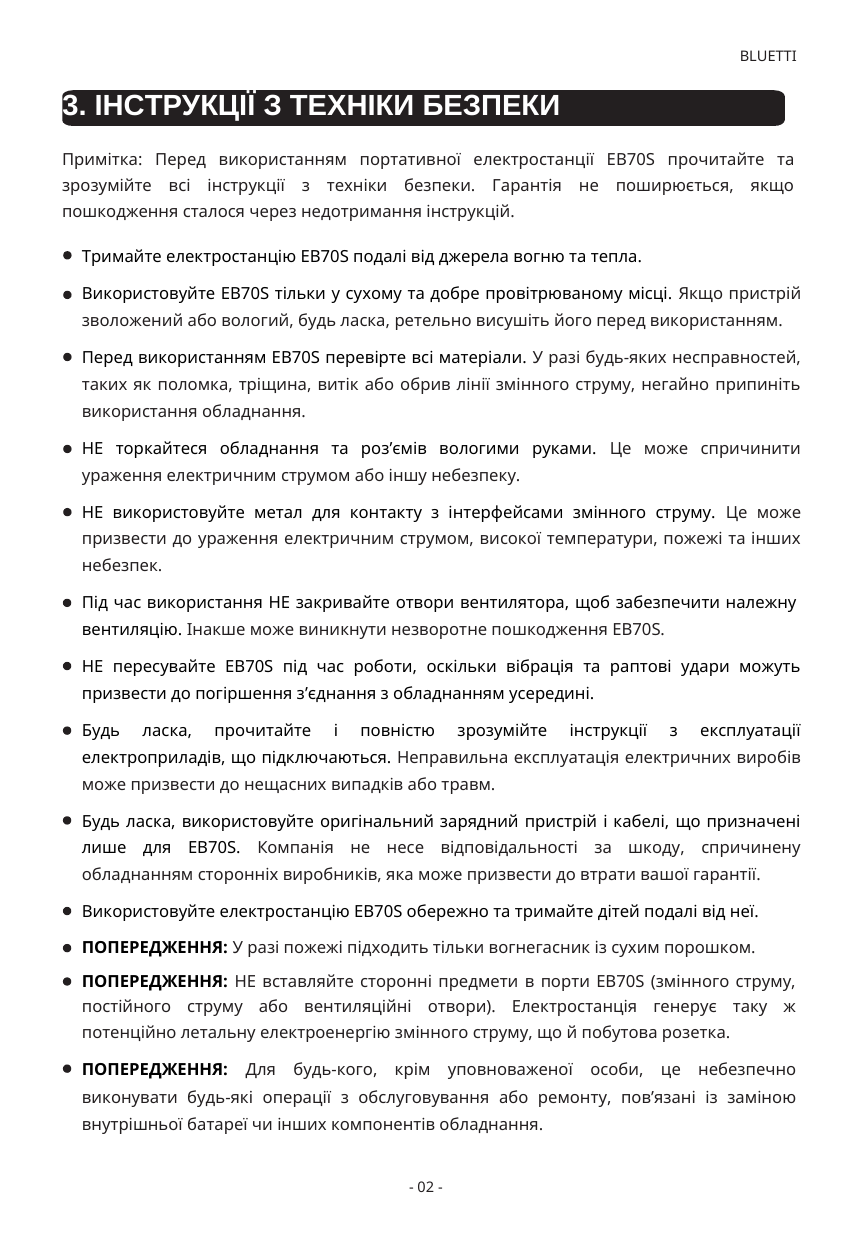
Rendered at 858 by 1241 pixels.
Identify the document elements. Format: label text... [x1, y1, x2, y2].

text Будь ласка, прочитайте і повністю зрозумійте інструкції з експлуатації електроприладів, що підключаються. Неправильна експлуатація електричних виробів може призвести до нещасних випадків або травм. [82, 719, 801, 795]
text ПОПЕРЕДЖЕННЯ: У разі пожежі підходить тільки вогнегасник із сухим порошком. [82, 936, 801, 958]
text Будь ласка, використовуйте оригінальний зарядний пристрій і кабелі, що призначені лише для EB70S. Компанія не несе відповідальності за шкоду, спричинену обладнанням сторонніх виробників, яка може призвести до втрати вашої гарантії. [82, 809, 801, 886]
text Примітка: Перед використанням портативної електростанції EB70S прочитайте та зрозумійте всі інструкції з техніки безпеки. Гарантія не поширюється, якщо пошкодження сталося через недотримання інструкцій. [62, 148, 795, 222]
text НЕ використовуйте метал для контакту з інтерфейсами змінного струму. Це може призвести до ураження електричним струмом, високої температури, пожежі та інших небезпек. [82, 500, 801, 576]
text НЕ пересувайте EB70S під час роботи, оскільки вібрація та раптові удари можуть призвести до погіршення з’єднання з обладнанням усередині. [82, 655, 801, 704]
text BLUETTI [48, 46, 797, 65]
text Тримайте електростанцію EB70S подалі від джерела вогню та тепла. [82, 244, 809, 267]
text ПОПЕРЕДЖЕННЯ: Для будь-кого, крім уповноваженої особи, це небезпечно виконувати будь-які операції з обслуговування або ремонту, пов’язані із заміною внутрішньої батареї чи інших компонентів обладнання. [82, 1058, 797, 1136]
text Перед використанням EB70S перевірте всі матеріали. У разі будь-яких несправностей, таких як поломка, тріщина, витік або обрив лінії змінного струму, негайно припиніть використання обладнання. [82, 346, 801, 422]
text Використовуйте EB70S тільки у сухому та добре провітрюваному місці. Якщо пристрій зволожений або вологий, будь ласка, ретельно висушіть його перед використанням. [82, 282, 801, 331]
text Використовуйте електростанцію EB70S обережно та тримайте дітей подалі від неї. [82, 900, 801, 923]
text НЕ торкайтеся обладнання та роз’ємів вологими руками. Це може спричинити ураження електричним струмом або іншу небезпеку. [82, 436, 801, 486]
text Під час використання НЕ закривайте отвори вентилятора, щоб забезпечити належну вентиляцію. Інакше може виникнути незворотне пошкодження EB70S. [82, 591, 797, 640]
text ПОПЕРЕДЖЕННЯ: НЕ вставляйте сторонні предмети в порти EB70S (змінного струму, постійного струму або вентиляційні отвори). Електростанція генерує таку ж потенційно летальну електроенергію змінного струму, що й побутова розетка. [82, 969, 797, 1043]
